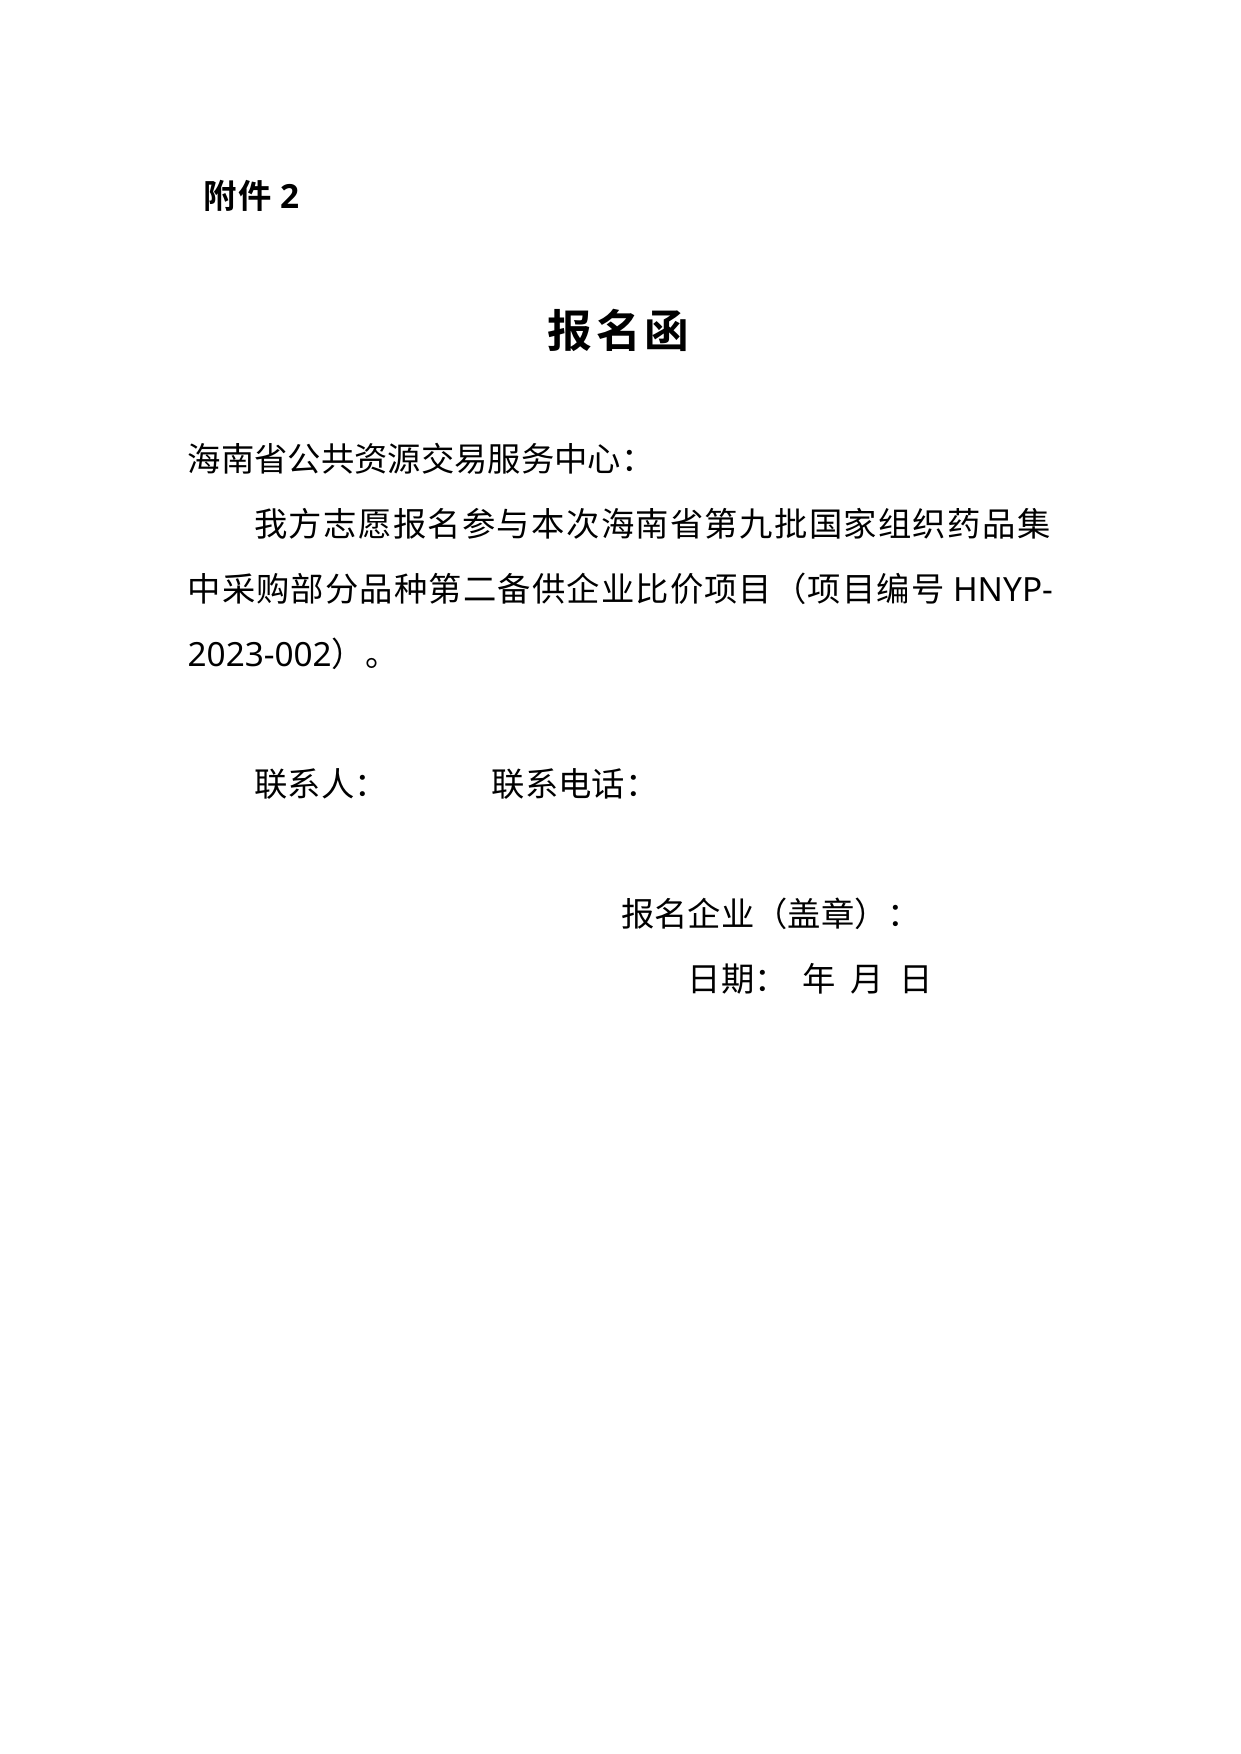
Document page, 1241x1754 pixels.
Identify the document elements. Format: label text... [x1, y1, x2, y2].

text 我方志愿报名参与本次海南省第九批国家组织药品集中采购部分品种第二备供企业比价项目（项目编号HNYP-2023-002）。 [187, 489, 1053, 684]
text 报 名 函 [187, 301, 1053, 359]
text 附件2 [203, 173, 1053, 218]
text 海南省公共资源交易服务中心： [187, 424, 1053, 489]
text 联系人： 联系电话： [187, 749, 1053, 814]
text 日期： 年 月 日 [187, 944, 1053, 1009]
text 报名企业（盖章）： [187, 879, 1053, 944]
